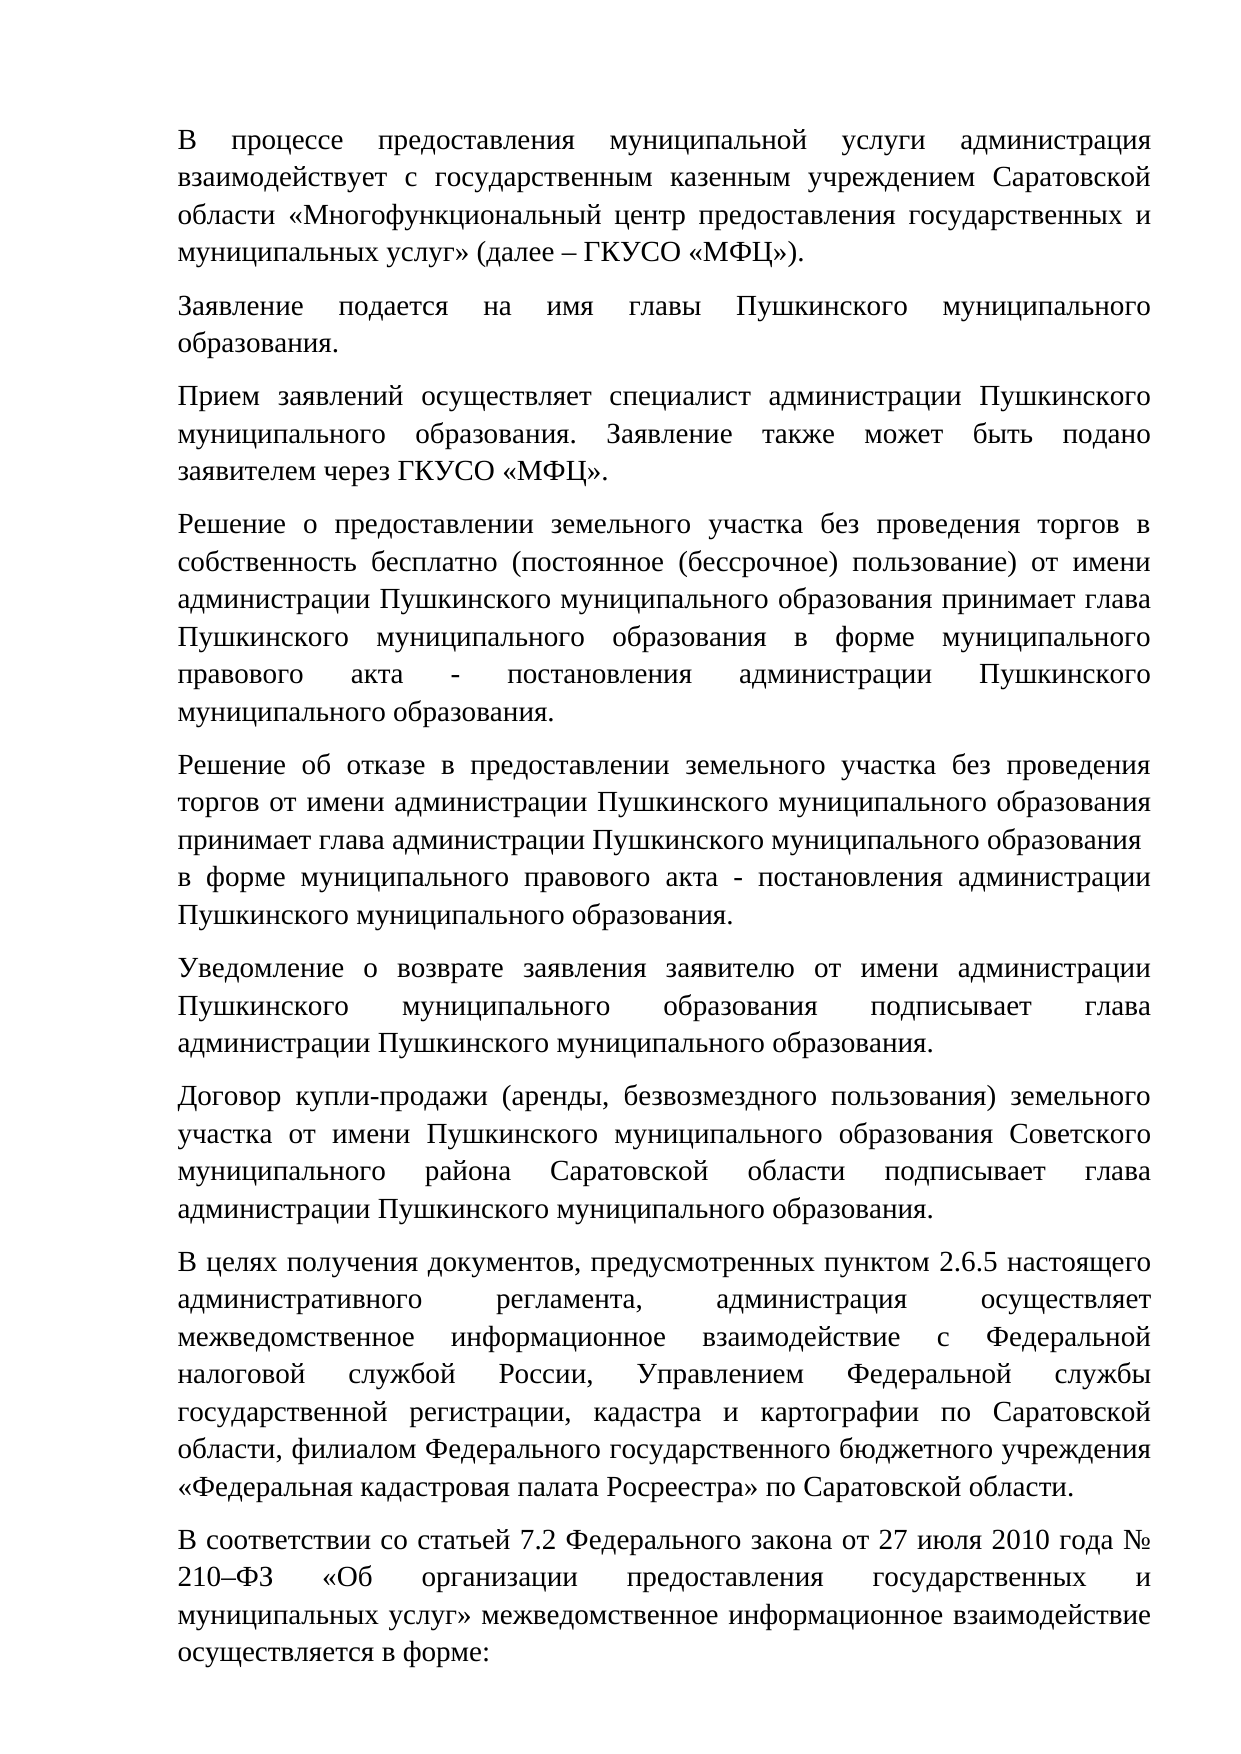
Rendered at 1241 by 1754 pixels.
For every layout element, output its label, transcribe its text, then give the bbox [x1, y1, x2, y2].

text Прием заявлений осуществляет специалист администрации Пушкинского муниципального образования. Заявление также может быть подано заявителем через ГКУСО «МФЦ». [177, 374, 1152, 487]
text Договор купли-продажи (аренды, безвозмездного пользования) земельного участка от имени Пушкинского муниципального образования Советского муниципального района Саратовской области подписывает глава администрации Пушкинского муниципального образования. [177, 1074, 1152, 1224]
text В целях получения документов, предусмотренных пунктом 2.6.5 настоящего административного регламента, администрация осуществляет межведомственное информационное взаимодействие с Федеральной налоговой службой России, Управлением Федеральной службы государственной регистрации, кадастра и картографии по Саратовской области, филиалом Федерального государственного бюджетного учреждения «Федеральная кадастровая палата Росреестра» по Саратовской области. [177, 1240, 1152, 1502]
text Уведомление о возврате заявления заявителю от имени администрации Пушкинского муниципального образования подписывает глава администрации Пушкинского муниципального образования. [177, 946, 1152, 1059]
text В процессе предоставления муниципальной услуги администрация взаимодействует с государственным казенным учреждением Саратовской области «Многофункциональный центр предоставления государственных и муниципальных услуг» (далее – ГКУСО «МФЦ»). [177, 118, 1152, 268]
text Решение о предоставлении земельного участка без проведения торгов в собственность бесплатно (постоянное (бессрочное) пользование) от имени администрации Пушкинского муниципального образования принимает глава Пушкинского муниципального образования в форме муниципального правового акта - постановления администрации Пушкинского муниципального образования. [177, 502, 1152, 727]
text Решение об отказе в предоставлении земельного участка без проведения торгов от имени администрации Пушкинского муниципального образования принимает глава администрации Пушкинского муниципального образования в форме муниципального правового акта - постановления администрации Пушкинского муниципального образования. [177, 743, 1152, 931]
text В соответствии со статьей 7.2 Федерального закона от 27 июля 2010 года № 210–ФЗ «Об организации предоставления государственных и муниципальных услуг» межведомственное информационное взаимодействие осуществляется в форме: [177, 1518, 1152, 1668]
text Заявление подается на имя главы Пушкинского муниципального образования. [177, 284, 1152, 359]
